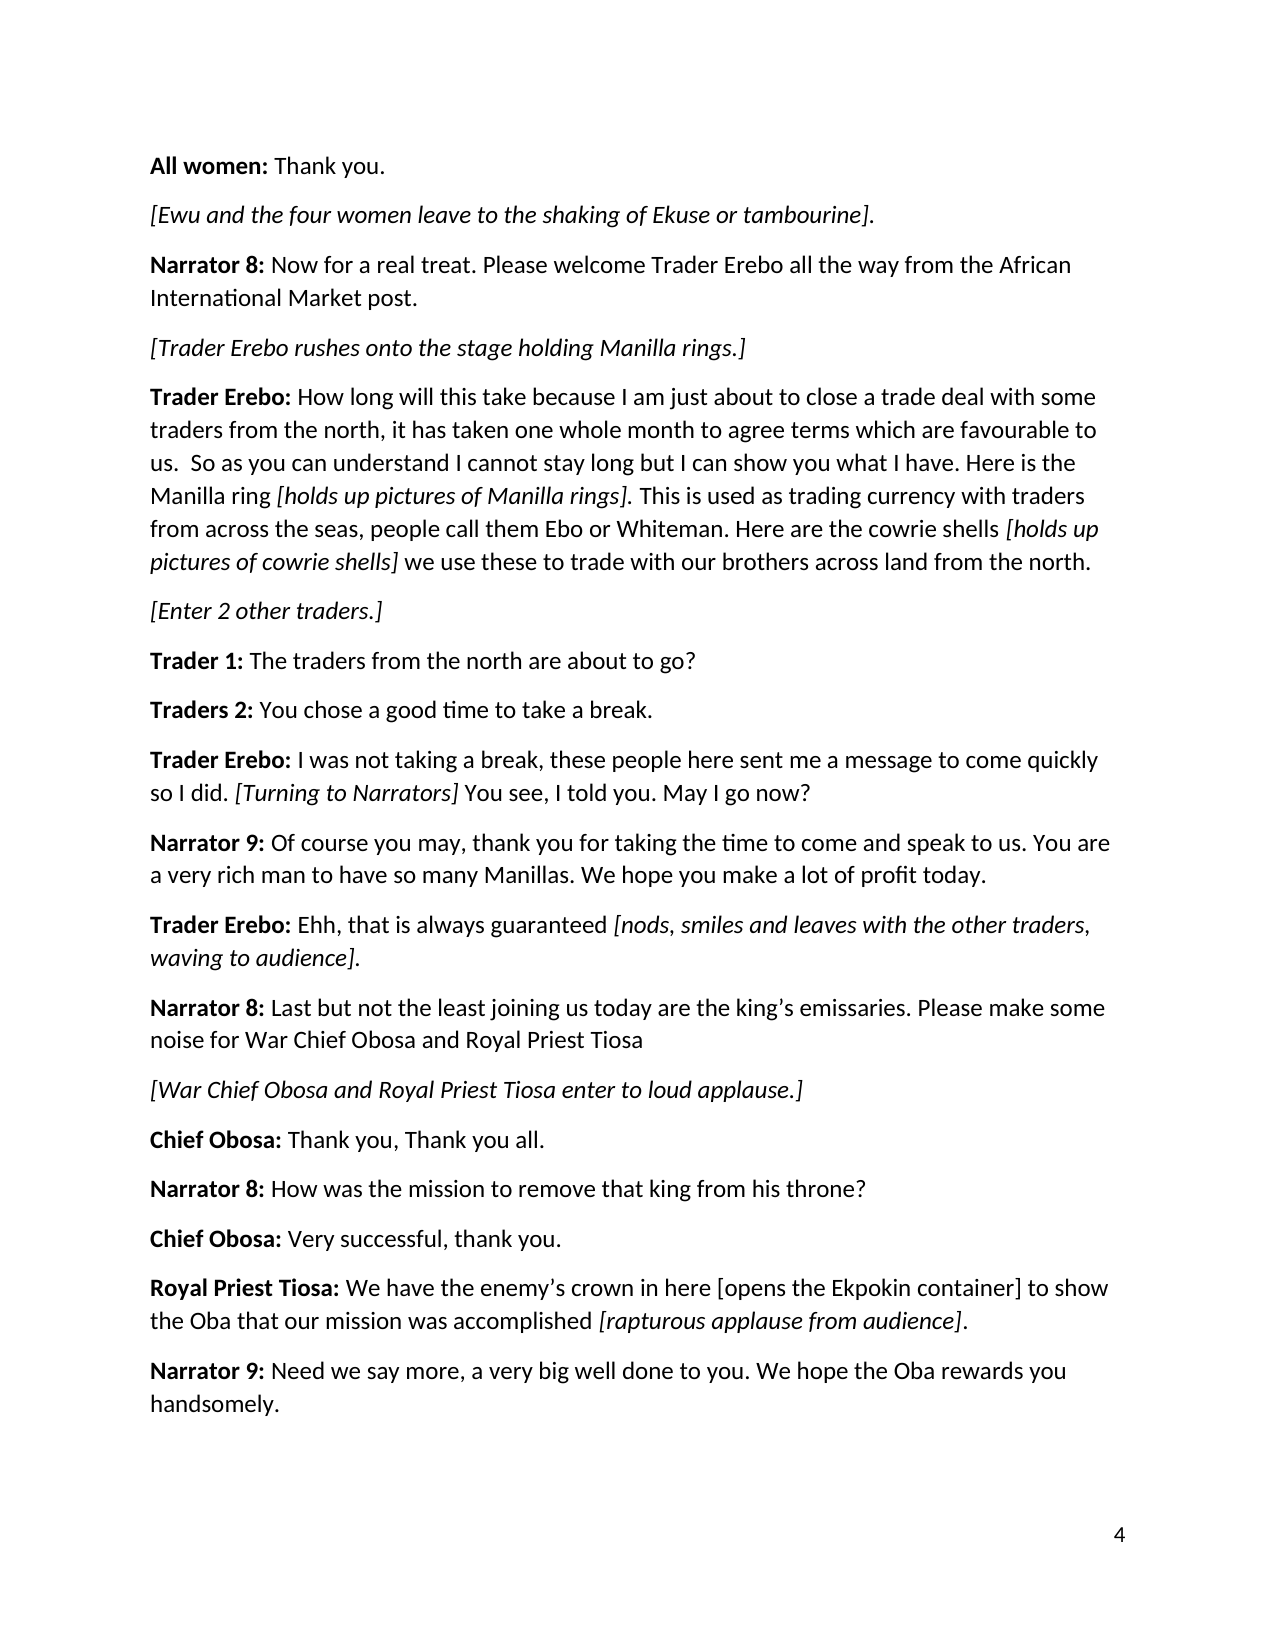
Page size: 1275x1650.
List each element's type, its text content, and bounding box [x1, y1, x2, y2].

text Royal Priest Tiosa: We have the enemy’s crown in here [opens the Ekpokin container] to show the Oba that our mission was accomplished [rapturous applause from audience]. [150, 1272, 1125, 1336]
text Narrator 9: Need we say more, a very big well done to you. We hope the Oba rewards you handsomely. [150, 1355, 1125, 1418]
text Narrator 9: Of course you may, thank you for taking the time to come and speak to us. You are a very rich man to have so many Manillas. We hope you make a lot of profit today. [150, 827, 1125, 890]
text Chief Obosa: Thank you, Thank you all. [150, 1124, 1125, 1154]
text Narrator 8: Now for a real treat. Please welcome Trader Erebo all the way from the African International Market post. [150, 249, 1125, 313]
text All women: Thank you. [150, 150, 1125, 181]
text Trader 1: The traders from the north are about to go? [150, 645, 1125, 676]
text Narrator 8: Last but not the least joining us today are the king’s emissaries. Please make some noise for War Chief Obosa and Royal Priest Tiosa [150, 992, 1125, 1055]
text Trader Erebo: Ehh, that is always guaranteed [nods, smiles and leaves with the other traders, waving to audience]. [150, 909, 1125, 973]
text Trader Erebo: How long will this take because I am just about to close a trade deal with some traders from the north, it has taken one whole month to agree terms which are favourable to us. So as you can understand I cannot stay long but I can show you what I have. Here is the Manilla ring [holds up pictures of Manilla rings]. This is used as trading currency with traders from across the seas, people call them Ebo or Whiteman. Here are the cowrie shells [holds up pictures of cowrie shells] we use these to trade with our brothers across land from the north. [150, 381, 1125, 576]
text [Enter 2 other traders.] [150, 595, 1125, 626]
text Narrator 8: How was the mission to remove that king from his throne? [150, 1173, 1125, 1204]
text [Ewu and the four women leave to the shaking of Ekuse or tambourine]. [150, 199, 1125, 230]
text Trader Erebo: I was not taking a break, these people here sent me a message to come quickly so I did. [Turning to Narrators] You see, I told you. May I go now? [150, 744, 1125, 808]
text [Trader Erebo rushes onto the stage holding Manilla rings.] [150, 332, 1125, 362]
text Chief Obosa: Very successful, thank you. [150, 1223, 1125, 1253]
text [War Chief Obosa and Royal Priest Tiosa enter to loud applause.] [150, 1074, 1125, 1105]
text Traders 2: You chose a good time to take a break. [150, 694, 1125, 725]
